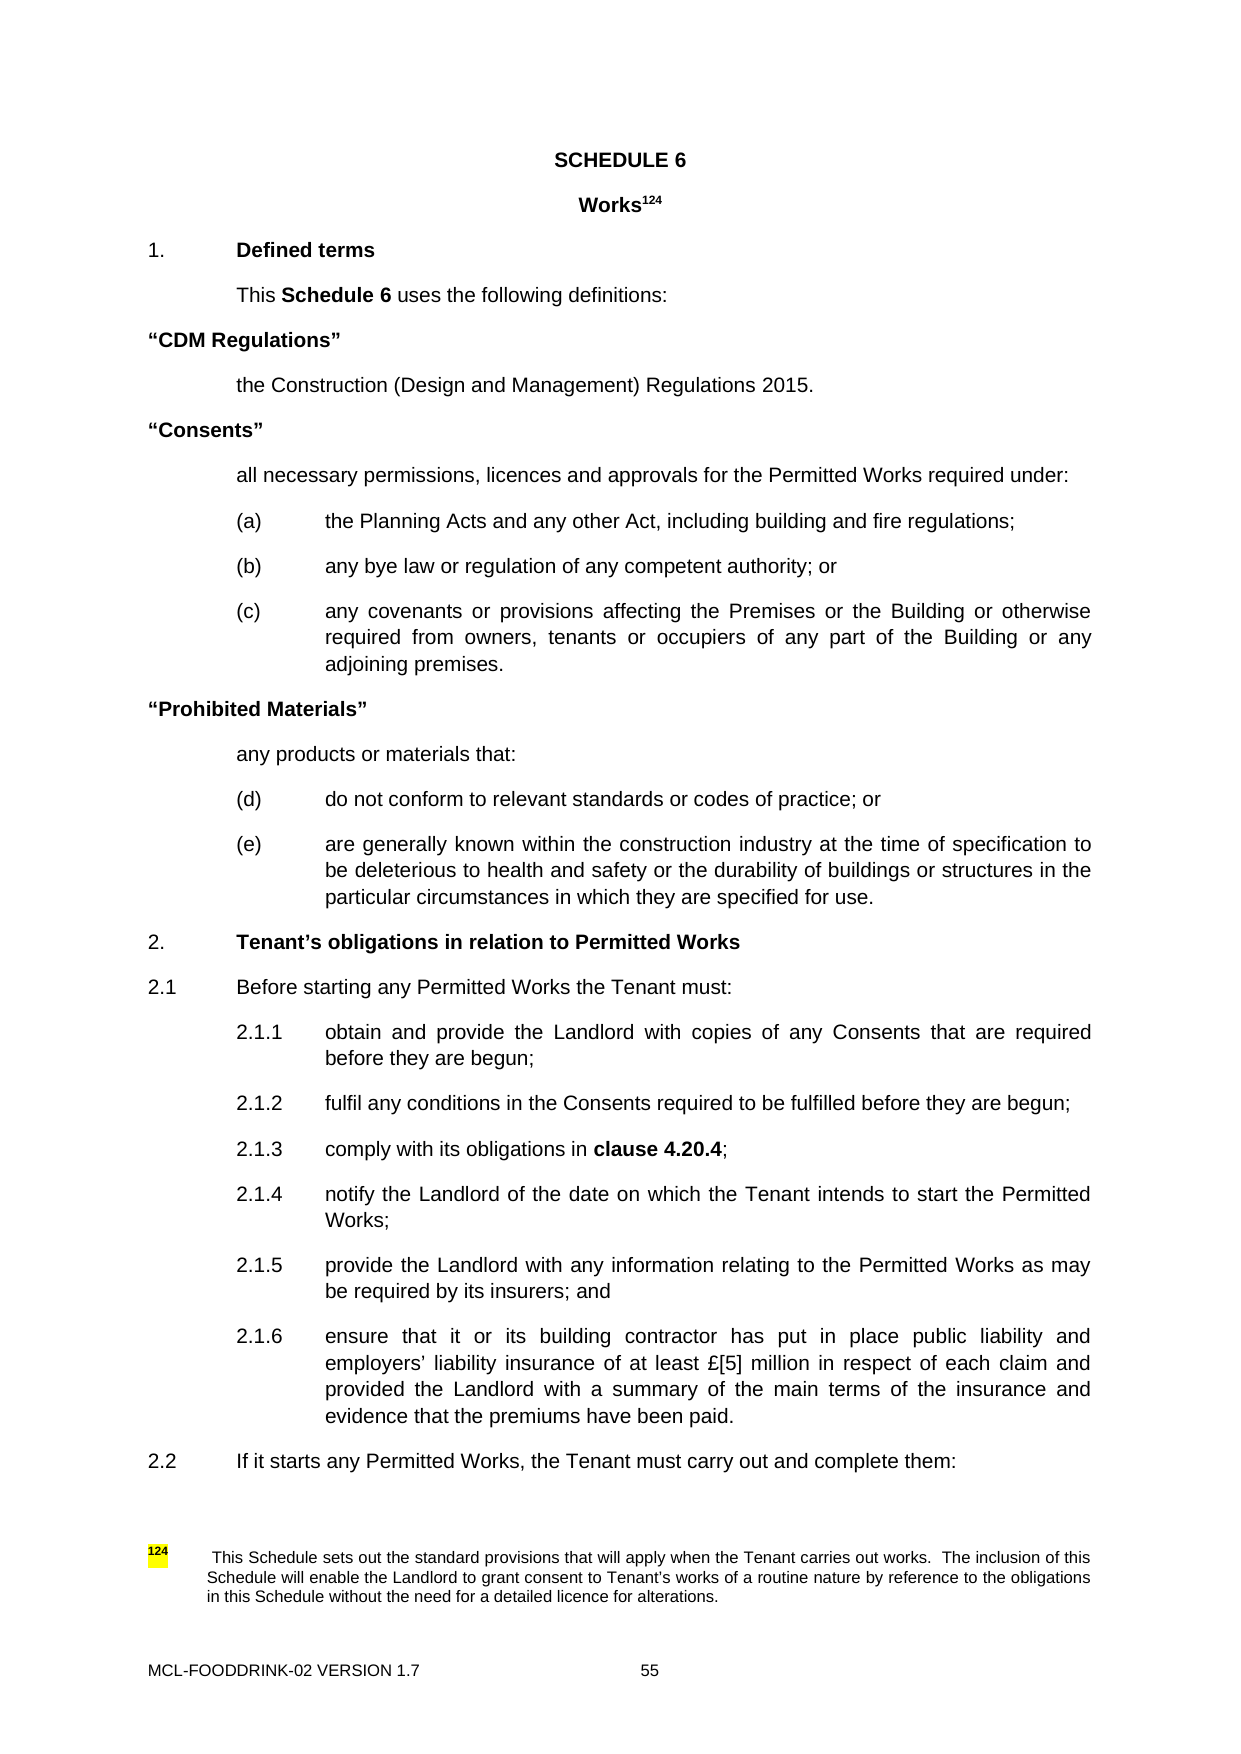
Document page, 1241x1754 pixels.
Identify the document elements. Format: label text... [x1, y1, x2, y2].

text Before starting any Permitted Works the Tenant must: [148, 975, 1093, 999]
text obtain and provide the Landlord with copies of any Consents that are required before they are begun; [236, 1020, 1093, 1070]
text all necessary permissions, licences and approvals for the Permitted Works required under: [236, 463, 1093, 487]
text ensure that it or its building contractor has put in place public liability and employers’ liability insurance of at least £[5] million in respect of each claim and provided the Landlord with a summary of the main terms of the insurance and evidence that the premiums have been paid. [236, 1324, 1093, 1427]
list any covenants or provisions affecting the Premises or the Building or otherwise required from owners, tenants or occupiers of any part of the Building or any adjoining premises. [236, 599, 1093, 675]
text Tenant’s obligations in relation to Permitted Works [148, 929, 1093, 953]
list any bye law or regulation of any competent authority; or [236, 553, 1093, 577]
text “Consents” [148, 418, 1093, 442]
text If it starts any Permitted Works, the Tenant must carry out and complete them: [148, 1448, 1093, 1472]
text notify the Landlord of the date on which the Tenant intends to start the Permitted Works; [236, 1181, 1093, 1232]
text the Construction (Design and Management) Regulations 2015. [236, 373, 1093, 397]
text provide the Landlord with any information relating to the Permitted Works as may be required by its insurers; and [236, 1253, 1093, 1303]
text any products or materials that: [236, 742, 1093, 766]
list are generally known within the construction industry at the time of specification to be deleterious to health and safety or the durability of buildings or structures in the particular circumstances in which they are specified for use. [236, 832, 1093, 908]
list do not conform to relevant standards or codes of practice; or [236, 787, 1093, 811]
text Defined terms [148, 238, 1093, 262]
list the Planning Acts and any other Act, including building and fire regulations; [236, 508, 1093, 532]
text comply with its obligations in clause 4.20.4; [236, 1136, 1093, 1160]
text “CDM Regulations” [148, 328, 1093, 352]
text fulfil any conditions in the Consents required to be fulfilled before they are begun; [236, 1091, 1093, 1115]
subtitle Works [148, 193, 1093, 217]
text This Schedule 6 uses the following definitions: [236, 283, 1093, 307]
text “Prohibited Materials” [148, 696, 1093, 720]
